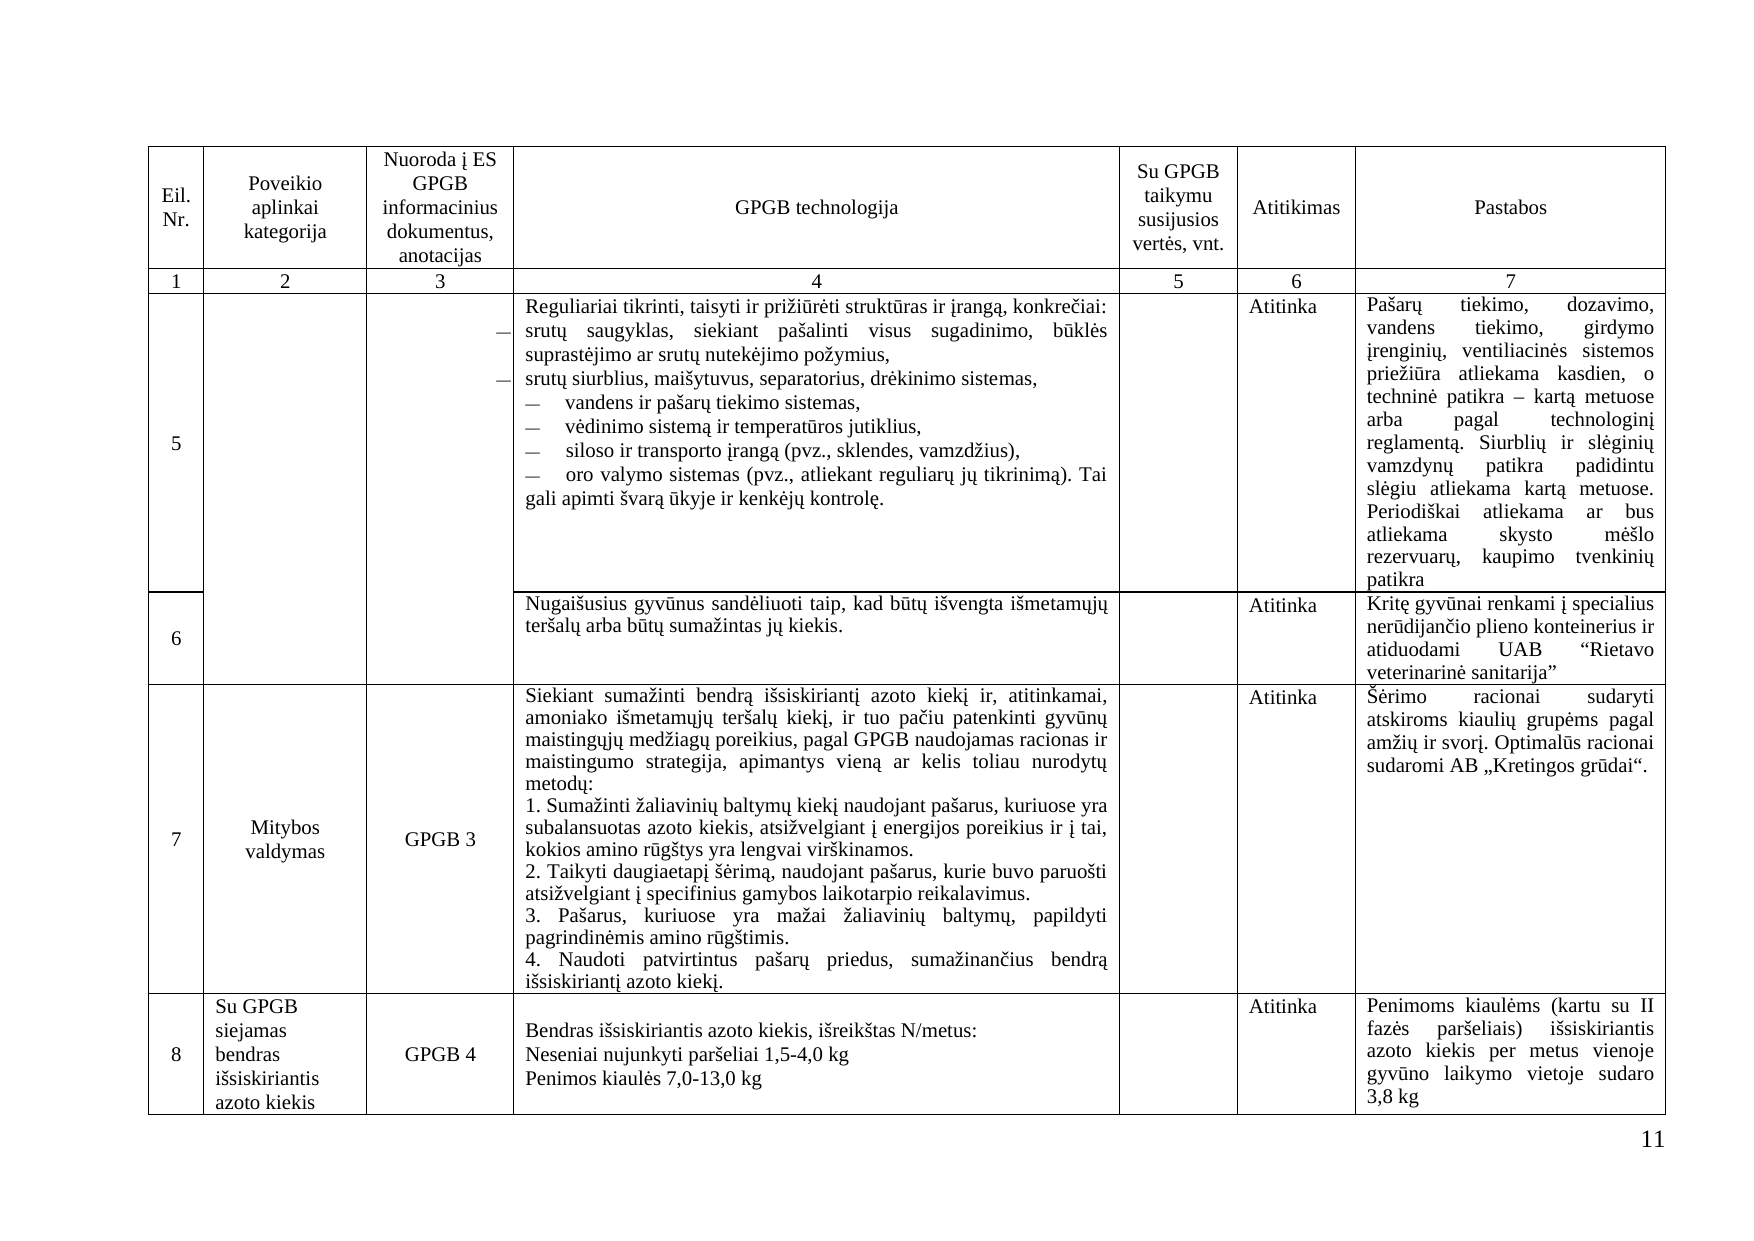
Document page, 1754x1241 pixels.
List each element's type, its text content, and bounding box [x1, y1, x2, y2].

table_cell 3 [367, 269, 513, 293]
table_cell GPGB 3 [367, 685, 513, 993]
table_cell 5 [1120, 269, 1237, 293]
table_header Atitikimas [1238, 147, 1355, 267]
table_cell Pašarų tiekimo, dozavimo, vandens tiekimo, girdymo įrenginių, ventiliacinės sistemos priežiūra atliekama kasdien, o techninė patikra – kartą metuose arba pagal technologinį reglamentą. Siurblių ir slėginių vamzdynų patikra padidintu slėgiu atliekama kartą metuose. Periodiškai atliekama ar bus atliekama skysto mėšlo rezervuarų, kaupimo tvenkinių patikra [1356, 294, 1665, 591]
table_header Nuoroda į ES GPGB informacinius dokumentus, anotacijas [367, 147, 513, 267]
table_cell 6 [149, 593, 203, 684]
table_cell Su GPGB siejamas bendras išsiskiriantis azoto kiekis [204, 994, 366, 1114]
table_cell Penimoms kiaulėms (kartu su II fazės paršeliais) išsiskiriantis azoto kiekis per metus vienoje gyvūno laikymo vietoje sudaro 3,8 kg [1356, 994, 1665, 1114]
table_cell Reguliariai tikrinti, taisyti ir prižiūrėti struktūras ir įrangą, konkrečiai: srutų saugyklas, siekiant pašalinti visus sugadinimo, būklės suprastėjimo ar srutų nutekėjimo požymius, srutų siurblius, maišytuvus, separatorius, drėkinimo sistemas, vandens ir pašarų tiekimo sistemas, vėdinimo sistemą ir temperatūros jutiklius, siloso ir transporto įrangą (pvz., sklendes, vamzdžius), oro valymo sistemas (pvz., atliekant reguliarų jų tikrinimą). Tai gali apimti švarą ūkyje ir kenkėjų kontrolę. [514, 294, 1119, 591]
table_header GPGB technologija [514, 147, 1119, 267]
table_cell 1 [149, 269, 203, 293]
table_header Pastabos [1356, 147, 1665, 267]
table_cell Atitinka [1238, 593, 1355, 684]
table_cell Nugaišusius gyvūnus sandėliuoti taip, kad būtų išvengta išmetamųjų teršalų arba būtų sumažintas jų kiekis. [514, 593, 1119, 684]
table_cell Bendras išsiskiriantis azoto kiekis, išreikštas N/metus: Neseniai nujunkyti paršeliai 1,5-4,0 kg Penimos kiaulės 7,0-13,0 kg [514, 994, 1119, 1114]
table_cell [1120, 685, 1237, 993]
table_cell Atitinka [1238, 685, 1355, 993]
table_cell 6 [1238, 269, 1355, 293]
table_cell 2 [204, 269, 366, 293]
table_cell [1120, 294, 1237, 591]
table_header Su GPGB taikymu susijusios vertės, vnt. [1120, 147, 1237, 267]
table_cell Atitinka [1238, 994, 1355, 1114]
table_cell 8 [149, 994, 203, 1114]
table_cell Mitybos valdymas [204, 685, 366, 993]
table_cell Šėrimo racionai sudaryti atskiroms kiaulių grupėms pagal amžių ir svorį. Optimalūs racionai sudaromi AB „Kretingos grūdai“. [1356, 685, 1665, 993]
table_cell 5 [149, 294, 203, 591]
table_cell Kritę gyvūnai renkami į specialius nerūdijančio plieno konteinerius ir atiduodami UAB “Rietavo veterinarinė sanitarija” [1356, 593, 1665, 684]
table_header Poveikio aplinkai kategorija [204, 147, 366, 267]
table_cell 7 [149, 685, 203, 993]
table_cell GPGB 4 [367, 994, 513, 1114]
table_header Eil. Nr. [149, 147, 203, 267]
table_cell [1120, 593, 1237, 684]
table_cell Siekiant sumažinti bendrą išsiskiriantį azoto kiekį ir, atitinkamai, amoniako išmetamųjų teršalų kiekį, ir tuo pačiu patenkinti gyvūnų maistingųjų medžiagų poreikius, pagal GPGB naudojamas racionas ir maistingumo strategija, apimantys vieną ar kelis toliau nurodytų metodų: 1. Sumažinti žaliavinių baltymų kiekį naudojant pašarus, kuriuose yra subalansuotas azoto kiekis, atsižvelgiant į energijos poreikius ir į tai, kokios amino rūgštys yra lengvai virškinamos. 2. Taikyti daugiaetapį šėrimą, naudojant pašarus, kurie buvo paruošti atsižvelgiant į specifinius gamybos laikotarpio reikalavimus. 3. Pašarus, kuriuose yra mažai žaliavinių baltymų, papildyti pagrindinėmis amino rūgštimis. 4. Naudoti patvirtintus pašarų priedus, sumažinančius bendrą išsiskiriantį azoto kiekį. [514, 685, 1119, 993]
table_cell 4 [514, 269, 1119, 293]
table_cell [1120, 994, 1237, 1114]
table_cell Atitinka [1238, 294, 1355, 591]
table_cell 7 [1356, 269, 1665, 293]
